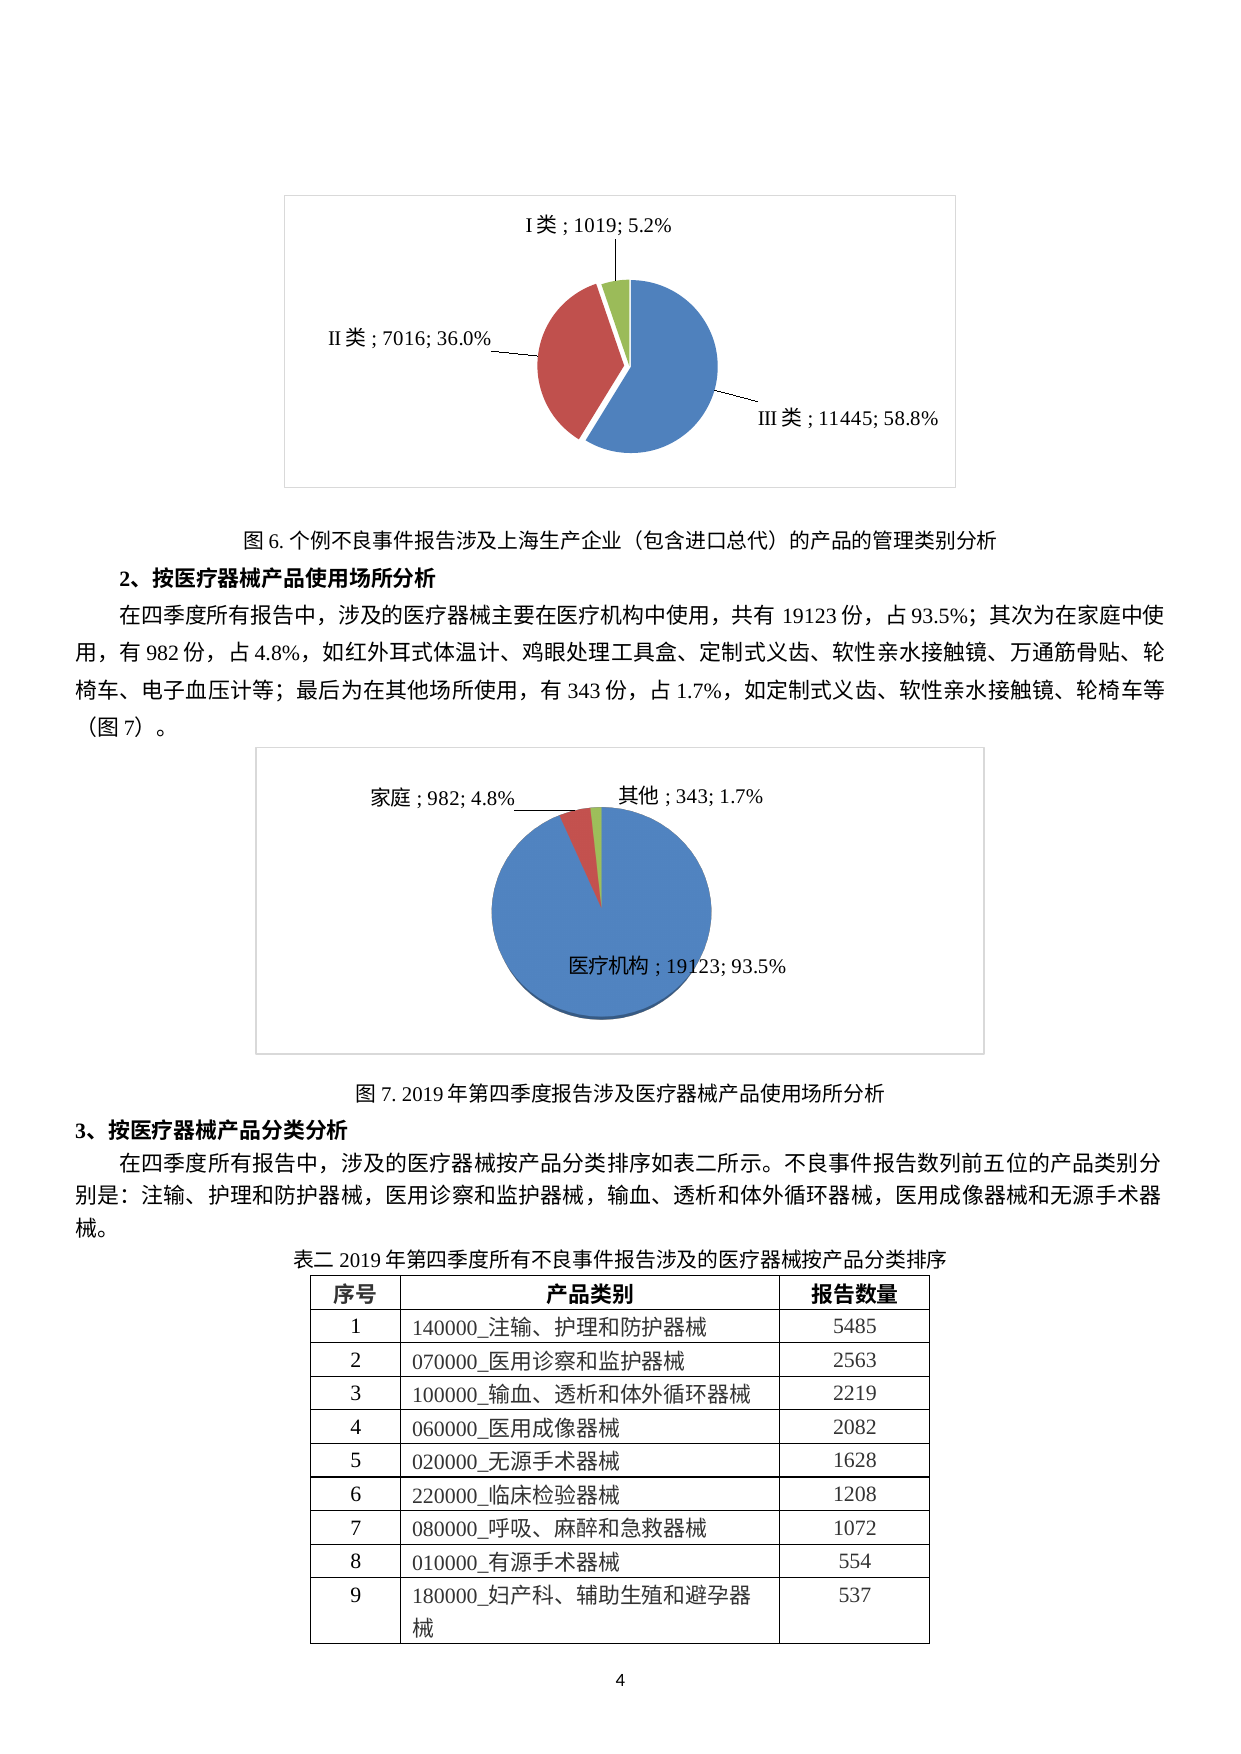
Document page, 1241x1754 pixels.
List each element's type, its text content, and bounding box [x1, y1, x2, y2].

table_cell 7 [311, 1511, 400, 1543]
table_cell 010000_有源手术器械 [401, 1545, 779, 1577]
table_cell 180000_妇产科、辅助生殖和避孕器械 [401, 1578, 779, 1643]
table_header 产品类别 [401, 1276, 779, 1309]
table_cell 2082 [780, 1410, 929, 1443]
text 3、按医疗器械产品分类分析 [75, 1113, 1165, 1145]
text 图 6. 个例不良事件报告涉及上海生产企业（包含进口总代）的产品的管理类别分析 [75, 523, 1165, 556]
table_cell 060000_医用成像器械 [401, 1410, 779, 1443]
table_cell 020000_无源手术器械 [401, 1444, 779, 1476]
table_cell 140000_注输、护理和防护器械 [401, 1310, 779, 1342]
table_cell 1208 [780, 1478, 929, 1510]
table_cell 5485 [780, 1310, 929, 1342]
table_cell 220000_临床检验器械 [401, 1478, 779, 1510]
table_cell 3 [311, 1377, 400, 1409]
table_cell 1628 [780, 1444, 929, 1476]
text 图 7. 2019年第四季度报告涉及医疗器械产品使用场所分析 [75, 1076, 1165, 1108]
table_cell 2219 [780, 1377, 929, 1409]
table_cell 554 [780, 1545, 929, 1577]
table_cell 4 [311, 1410, 400, 1443]
table_cell 080000_呼吸、麻醉和急救器械 [401, 1511, 779, 1543]
table_cell 6 [311, 1478, 400, 1510]
table_cell 1072 [780, 1511, 929, 1543]
text 表二 2019年第四季度所有不良事件报告涉及的医疗器械按产品分类排序 [75, 1243, 1165, 1275]
table_cell 070000_医用诊察和监护器械 [401, 1343, 779, 1376]
table_header 报告数量 [780, 1276, 929, 1309]
table_cell 9 [311, 1578, 400, 1643]
table_cell 5 [311, 1444, 400, 1476]
table_header 序号 [311, 1276, 400, 1309]
table_cell 537 [780, 1578, 929, 1643]
table_cell 1 [311, 1310, 400, 1342]
table_cell 2563 [780, 1343, 929, 1376]
text 在四季度所有报告中，涉及的医疗器械按产品分类排序如表二所示。不良事件报告数列前五位的产品类别分别是：注输、护理和防护器械，医用诊察和监护器械，输血、透析和体外循环器械，医用成像器械和无源手术器械。 [75, 1145, 1165, 1243]
table_cell 2 [311, 1343, 400, 1376]
table_cell 8 [311, 1545, 400, 1577]
text 2、按医疗器械产品使用场所分析 [75, 560, 1165, 593]
table_cell 100000_输血、透析和体外循环器械 [401, 1377, 779, 1409]
